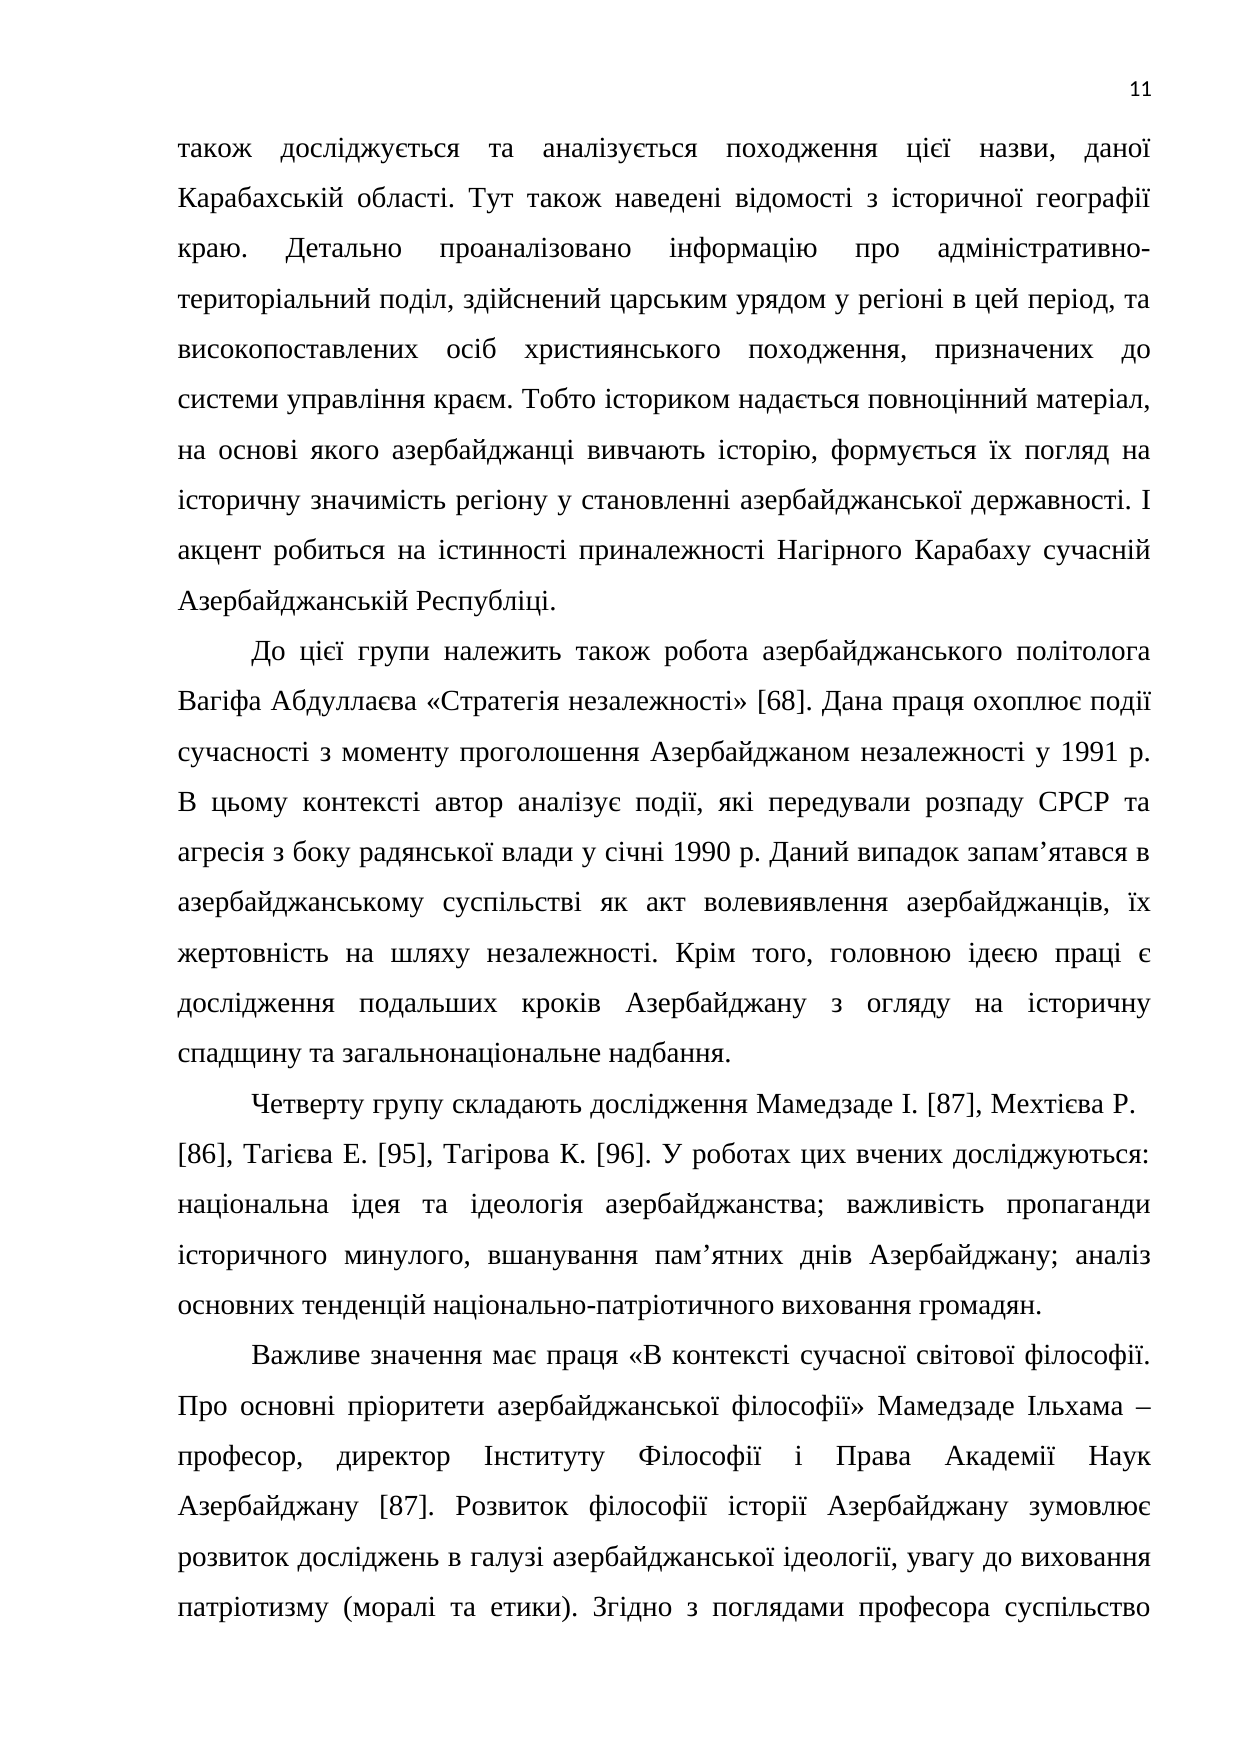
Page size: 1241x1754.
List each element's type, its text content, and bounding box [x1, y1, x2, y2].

text Четверту групу складають дослідження Мамедзаде І. [87], Мехтієва Р. [86], Тагієва Е. [95], Тагірова К. [96]. У роботах цих вчених досліджуються: національна ідея та ідеологія азербайджанства; важливість пропаганди історичного минулого, вшанування пам’ятних днів Азербайджану; аналіз основних тенденцій національно-патріотичного виховання громадян. [177, 1086, 1152, 1321]
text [177, 1337, 1152, 1622]
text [177, 130, 1152, 616]
text До цієї групи належить також робота азербайджанського політолога Вагіфа Абдуллаєва «Стратегія незалежності» [68]. Дана праця охоплює події сучасності з моменту проголошення Азербайджаном незалежності у 1991 р. В цьому контексті автор аналізує події, які передували розпаду СРСР та агресія з боку радянської влади у січні 1990 р. Даний випадок запам’ятався в азербайджанському суспільстві як акт волевиявлення азербайджанців, їх жертовність на шляху незалежності. Крім того, головною ідеєю праці є дослідження подальших кроків Азербайджану з огляду на історичну спадщину та загальнонаціональне надбання. [177, 633, 1152, 1069]
